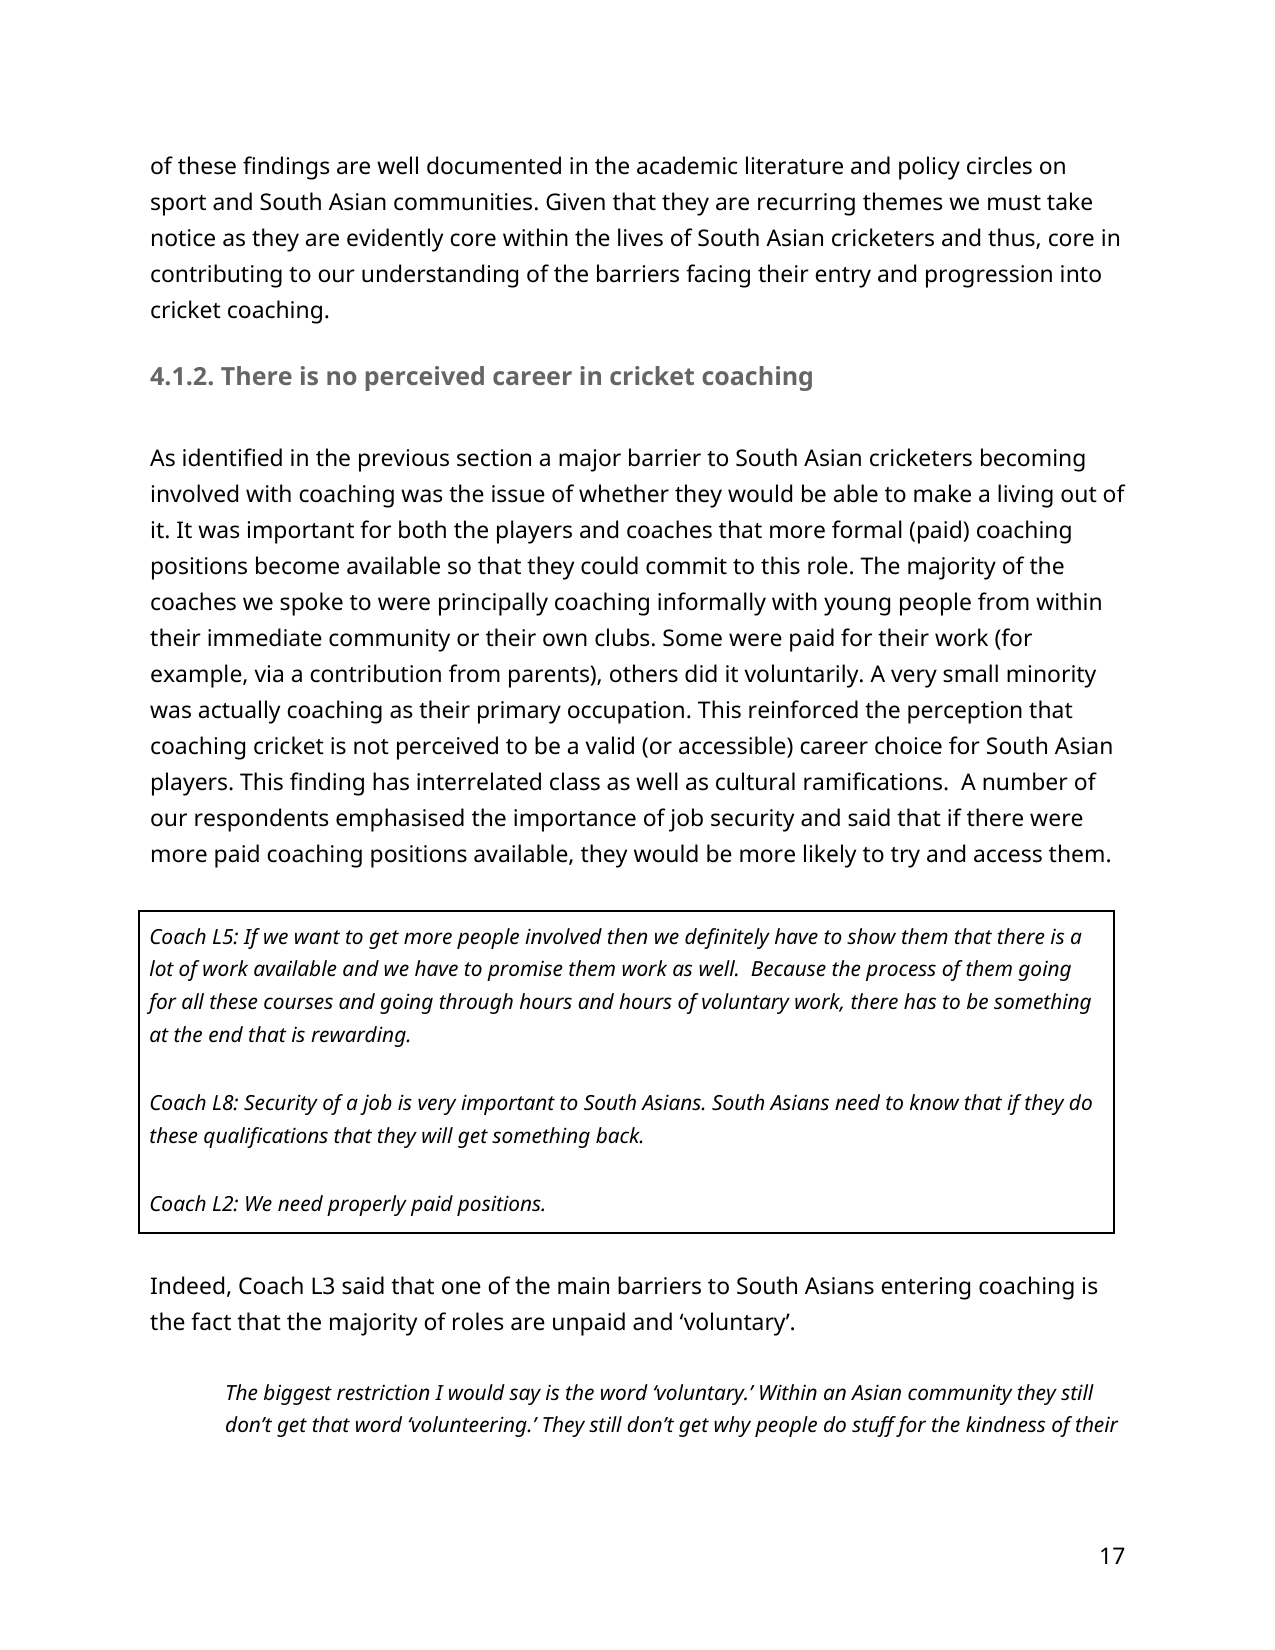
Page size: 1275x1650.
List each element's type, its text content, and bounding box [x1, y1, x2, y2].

text As identified in the previous section a major barrier to South Asian cricketers becoming involved with coaching was the issue of whether they would be able to make a living out of it. It was important for both the players and coaches that more formal (paid) coaching positions become available so that they could commit to this role. The majority of the coaches we spoke to were principally coaching informally with young people from within their immediate community or their own clubs. Some were paid for their work (for example, via a contribution from parents), others did it voluntarily. A very small minority was actually coaching as their primary occupation. This reinforced the perception that coaching cricket is not perceived to be a valid (or accessible) career choice for South Asian players. This finding has interrelated class as well as cultural ramifications. A number of our respondents emphasised the importance of job security and said that if there were more paid coaching positions available, they would be more likely to try and access them. [150, 406, 1125, 869]
text Indeed, Coach L3 said that one of the main barriers to South Asians entering coaching is the fact that the majority of roles are unpaid and ‘voluntary’. [150, 1270, 1125, 1337]
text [150, 150, 1125, 325]
table_header Coach L5: If we want to get more people involved then we definitely have to show them that there is a lot of work available and we have to promise them work as well. Because the process of them going for all these courses and going through hours and hours of voluntary work, there has to be something at the end that is rewarding. Coach L8: Security of a job is very important to South Asians. South Asians need to know that if they do these qualifications that they will get something back. Coach L2: We need properly paid positions. [140, 912, 1113, 1232]
subtitle 4.1.2. There is no perceived career in cricket coaching [150, 359, 1125, 393]
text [225, 1378, 1125, 1439]
